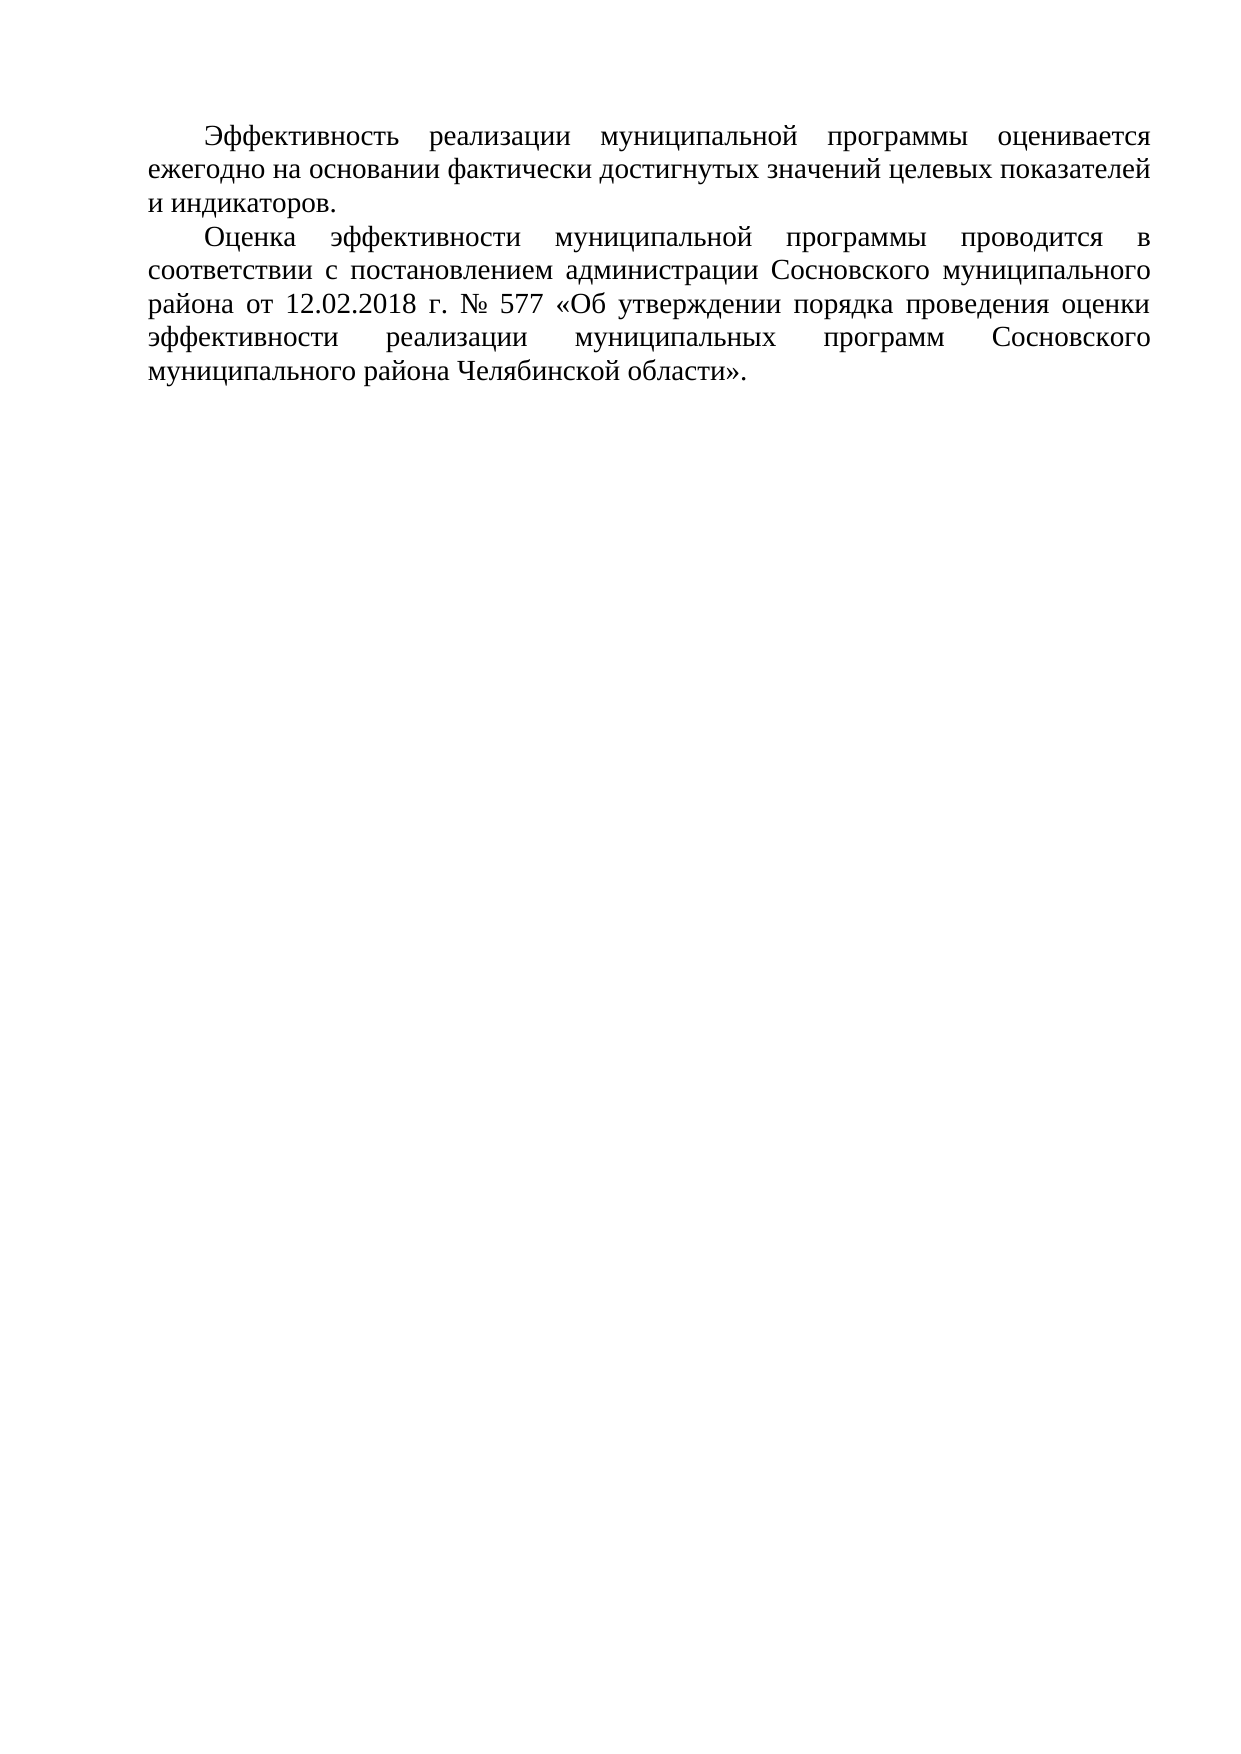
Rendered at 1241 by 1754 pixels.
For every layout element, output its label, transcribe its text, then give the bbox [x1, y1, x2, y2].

text Оценка эффективности муниципальной программы проводится в соответствии с постановлением администрации Сосновского муниципального района от 12.02.2018 г. № 577 «Об утверждении порядка проведения оценки эффективности реализации муниципальных программ Сосновского муниципального района Челябинской области». [148, 219, 1152, 386]
text Эффективность реализации муниципальной программы оценивается ежегодно на основании фактически достигнутых значений целевых показателей и индикаторов. [148, 118, 1152, 219]
